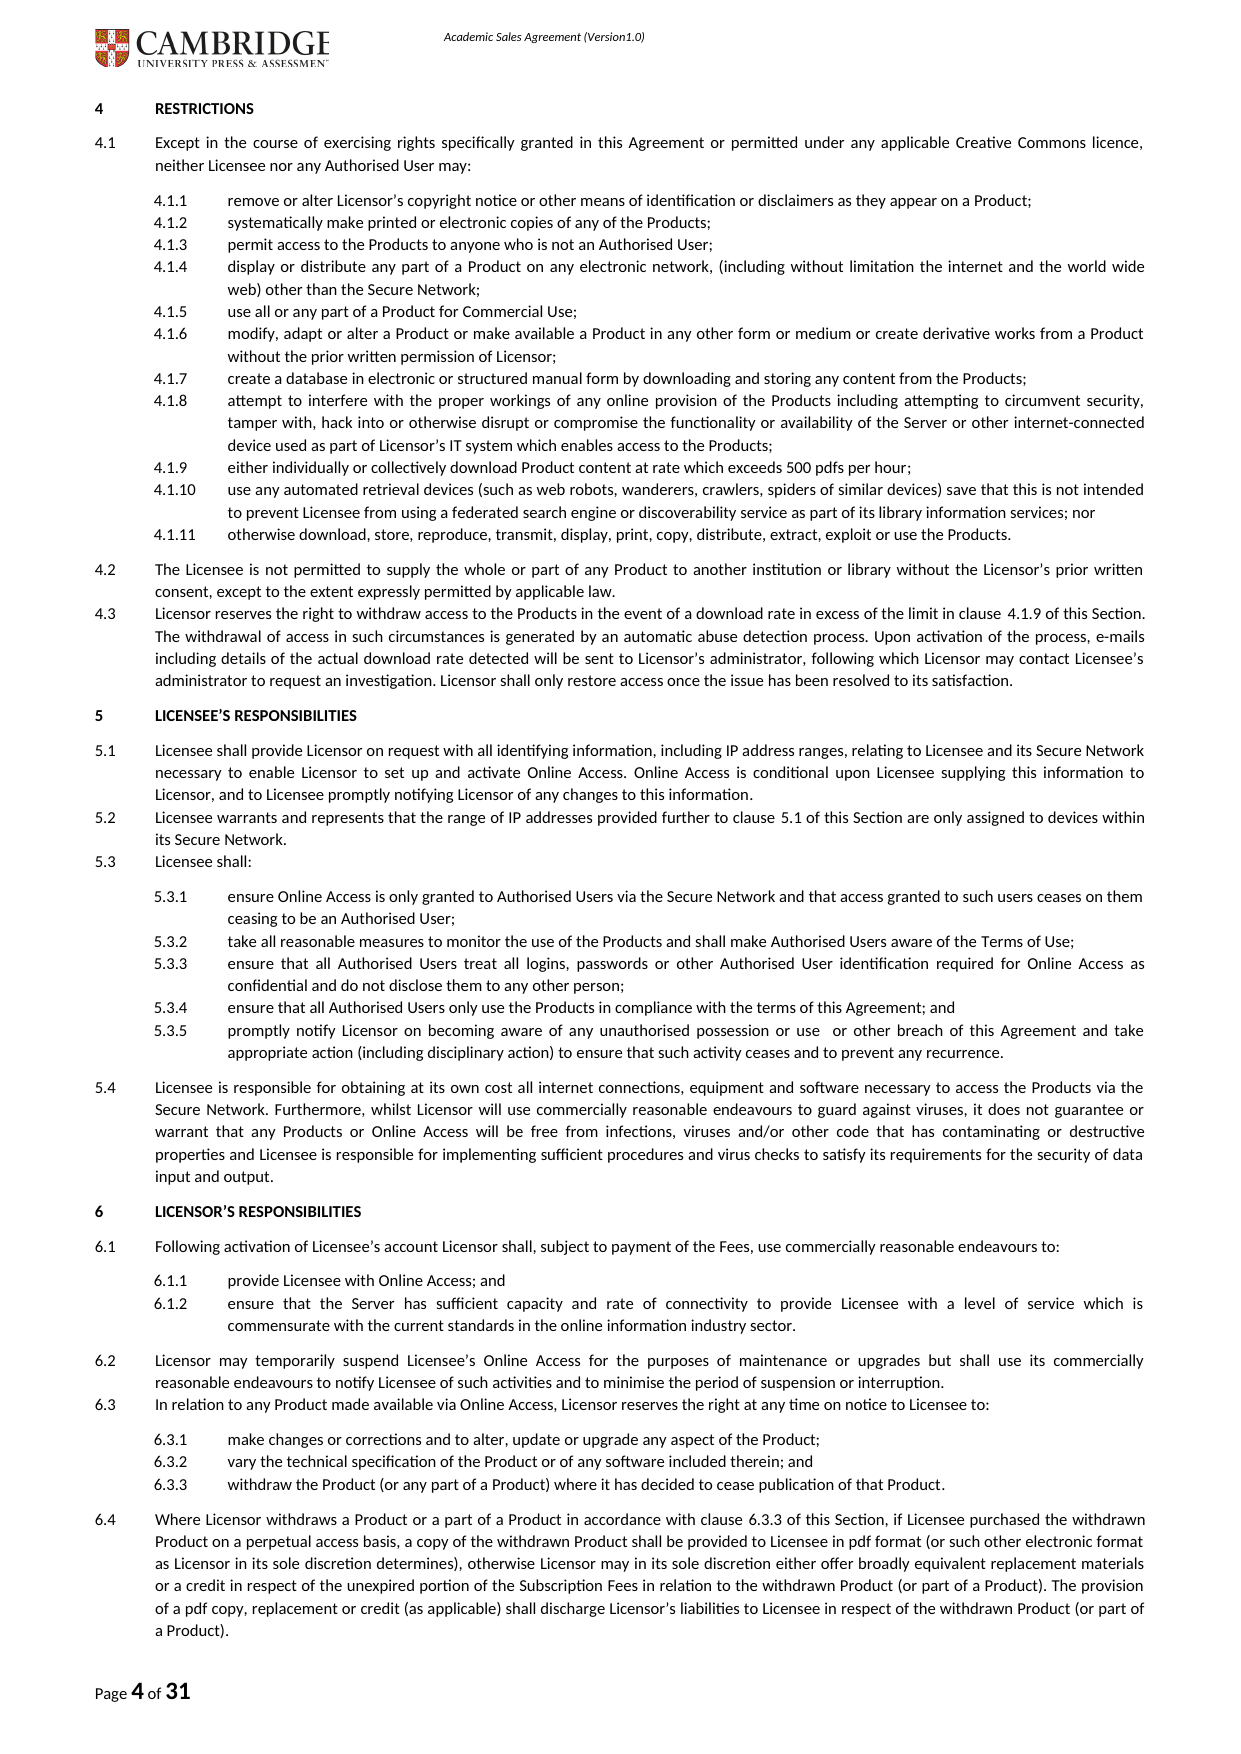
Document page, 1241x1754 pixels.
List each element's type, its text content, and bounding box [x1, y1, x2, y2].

subtitle ensure that all Authorised Users treat all logins, passwords or other Authorised User identification required for Online Access as confidential and do not disclose them to any other person; [153, 953, 1146, 996]
subtitle provide Licensee with Online Access; and [153, 1271, 1146, 1291]
subtitle systematically make printed or electronic copies of any of the Products; [153, 212, 1146, 232]
subtitle RESTRICTIONS [94, 98, 1146, 118]
subtitle either individually or collectively download Product content at rate which exceeds 500 pdfs per hour; [153, 457, 1146, 478]
subtitle attempt to interfere with the proper workings of any online provision of the Products including attempting to circumvent security, tamper with, hack into or otherwise disrupt or compromise the functionality or availability of the Server or other internet-connected device used as part of Licensor’s IT system which enables access to the Products; [153, 390, 1146, 455]
subtitle promptly notify Licensor on becoming aware of any unauthorised possession or use or other breach of this Agreement and take appropriate action (including disciplinary action) to ensure that such activity ceases and to prevent any recurrence. [153, 1020, 1146, 1063]
subtitle Licensee shall provide Licensor on request with all identifying information, including IP address ranges, relating to Licensee and its Secure Network necessary to enable Licensor to set up and activate Online Access. Online Access is conditional upon Licensee supplying this information to Licensor, and to Licensee promptly notifying Licensor of any changes to this information. [94, 740, 1146, 805]
subtitle remove or alter Licensor’s copyright notice or other means of identification or disclaimers as they appear on a Product; [153, 190, 1146, 210]
subtitle Where Licensor withdraws a Product or a part of a Product in accordance with clause 6.3.3 of this Section, if Licensee purchased the withdrawn Product on a perpetual access basis, a copy of the withdrawn Product shall be provided to Licensee in pdf format (or such other electronic format as Licensor in its sole discretion determines), otherwise Licensor may in its sole discretion either offer broadly equivalent replacement materials or a credit in respect of the unexpired portion of the Subscription Fees in relation to the withdrawn Product (or part of a Product). The provision of a pdf copy, replacement or credit (as applicable) shall discharge Licensor’s liabilities to Licensee in respect of the withdrawn Product (or part of a Product). [94, 1509, 1146, 1641]
subtitle Except in the course of exercising rights specifically granted in this Agreement or permitted under any applicable Creative Commons licence, neither Licensee nor any Authorised User may: [94, 133, 1146, 175]
subtitle ensure that the Server has sufficient capacity and rate of connectivity to provide Licensee with a level of service which is commensurate with the current standards in the online information industry sector. [153, 1293, 1146, 1336]
subtitle LICENSOR’S RESPONSIBILITIES [94, 1201, 1146, 1221]
subtitle display or distribute any part of a Product on any electronic network, (including without limitation the internet and the world wide web) other than the Secure Network; [153, 257, 1146, 299]
subtitle LICENSEE’S RESPONSIBILITIES [94, 705, 1146, 726]
picture [94, 29, 329, 67]
subtitle Licensee warrants and represents that the range of IP addresses provided further to clause 5.1 of this Section are only assigned to devices within its Secure Network. [94, 807, 1146, 849]
subtitle Licensor may temporarily suspend Licensee’s Online Access for the purposes of maintenance or upgrades but shall use its commercially reasonable endeavours to notify Licensee of such activities and to minimise the period of suspension or interruption. [94, 1350, 1146, 1393]
subtitle Following activation of Licensee’s account Licensor shall, subject to payment of the Fees, use commercially reasonable endeavours to: [94, 1236, 1146, 1256]
subtitle otherwise download, store, reproduce, transmit, display, print, copy, distribute, extract, exploit or use the Products. [153, 524, 1146, 544]
subtitle permit access to the Products to anyone who is not an Authorised User; [153, 234, 1146, 255]
subtitle ensure Online Access is only granted to Authorised Users via the Secure Network and that access granted to such users ceases on them ceasing to be an Authorised User; [153, 886, 1146, 929]
subtitle vary the technical specification of the Product or of any software included therein; and [153, 1452, 1146, 1472]
subtitle create a database in electronic or structured manual form by downloading and storing any content from the Products; [153, 368, 1146, 388]
subtitle make changes or corrections and to alter, update or upgrade any aspect of the Product; [153, 1429, 1146, 1450]
subtitle Licensor reserves the right to withdraw access to the Products in the event of a download rate in excess of the limit in clause 4.1.9 of this Section. The withdrawal of access in such circumstances is generated by an automatic abuse detection process. Upon activation of the process, e-mails including details of the actual download rate detected will be sent to Licensor’s administrator, following which Licensor may contact Licensee’s administrator to request an investigation. Licensor shall only restore access once the issue has been resolved to its satisfaction. [94, 603, 1146, 691]
subtitle withdraw the Product (or any part of a Product) where it has decided to cease publication of that Product. [153, 1474, 1146, 1494]
subtitle use all or any part of a Product for Commercial Use; [153, 301, 1146, 322]
subtitle modify, adapt or alter a Product or make available a Product in any other form or medium or create derivative works from a Product without the prior written permission of Licensor; [153, 323, 1146, 366]
subtitle use any automated retrieval devices (such as web robots, wanderers, crawlers, spiders of similar devices) save that this is not intended to prevent Licensee from using a federated search engine or discoverability service as part of its library information services; nor [153, 479, 1146, 522]
subtitle take all reasonable measures to monitor the use of the Products and shall make Authorised Users aware of the Terms of Use; [153, 931, 1146, 951]
subtitle The Licensee is not permitted to supply the whole or part of any Product to another institution or library without the Licensor’s prior written consent, except to the extent expressly permitted by applicable law. [94, 559, 1146, 602]
subtitle ensure that all Authorised Users only use the Products in compliance with the terms of this Agreement; and [153, 998, 1146, 1018]
subtitle In relation to any Product made available via Online Access, Licensor reserves the right at any time on notice to Licensee to: [94, 1394, 1146, 1415]
subtitle Licensee is responsible for obtaining at its own cost all internet connections, equipment and software necessary to access the Products via the Secure Network. Furthermore, whilst Licensor will use commercially reasonable endeavours to guard against viruses, it does not guarantee or warrant that any Products or Online Access will be free from infections, viruses and/or other code that has contaminating or destructive properties and Licensee is responsible for implementing sufficient procedures and virus checks to satisfy its requirements for the security of data input and output. [94, 1077, 1146, 1187]
subtitle Licensee shall: [94, 851, 1146, 872]
